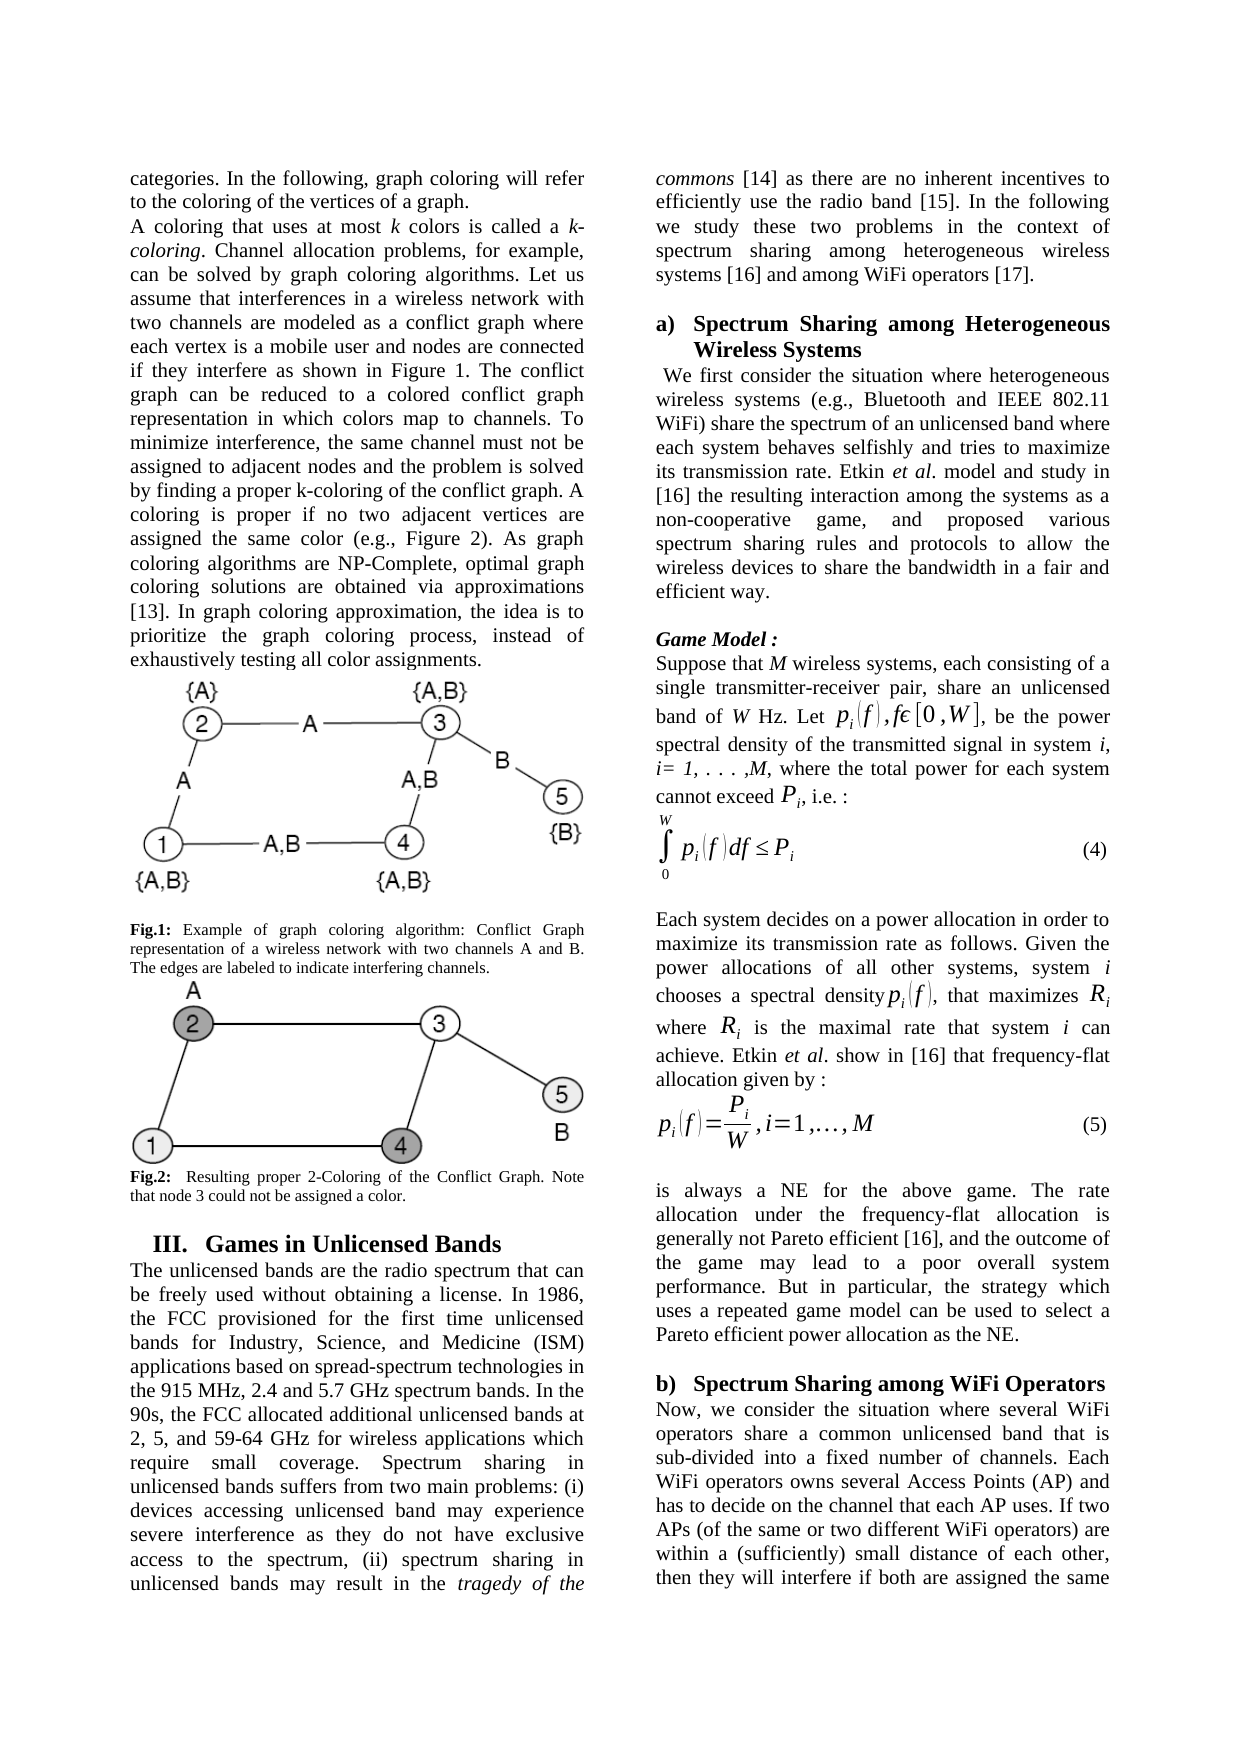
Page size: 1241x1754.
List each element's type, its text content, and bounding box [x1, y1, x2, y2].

text We first consider the situation where heterogeneous wireless systems (e.g., Bluetooth and IEEE 802.11 WiFi) share the spectrum of an unlicensed band where each system behaves selfishly and tries to maximize its transmission rate. Etkin et al. model and study in [16] the resulting interaction among the systems as a non-cooperative game, and proposed various spectrum sharing rules and protocols to allow the wireless devices to share the bandwidth in a fair and efficient way. [656, 362, 1110, 603]
text Suppose that M wireless systems, each consisting of a single transmitter-receiver pair, share an unlicensed band of W Hz. Let , be the power spectral density of the transmitted signal in system i, i= 1, . . . ,M, where the total power for each system cannot exceed , i.e. : [656, 651, 1110, 812]
text (4) [656, 812, 1110, 882]
text Fig.2: Resulting proper 2-Coloring of the Conflict Graph. Note that node 3 could not be assigned a color. [130, 1167, 585, 1205]
text Each system decides on a power allocation in order to maximize its transmission rate as follows. Given the power allocations of all other systems, system i chooses a spectral density, that maximizes where is the maximal rate that system i can achieve. Etkin et al. show in [16] that frequency-flat allocation given by : [656, 906, 1110, 1091]
list Spectrum Sharing among Heterogeneous Wireless Systems [656, 310, 1110, 362]
text A coloring that uses at most k colors is called a k-coloring. Channel allocation problems, for example, can be solved by graph coloring algorithms. Let us assume that interferences in a wireless network with two channels are modeled as a conflict graph where each vertex is a mobile user and nodes are connected if they interfere as shown in Figure 1. The conflict graph can be reduced to a colored conflict graph representation in which colors map to channels. To minimize interference, the same channel must not be assigned to adjacent nodes and the problem is solved by finding a proper k-coloring of the conflict graph. A coloring is proper if no two adjacent vertices are assigned the same color (e.g., Figure 2). As graph coloring algorithms are NP-Complete, optimal graph coloring solutions are obtained via approximations [13]. In graph coloring approximation, the idea is to prioritize the graph coloring process, instead of exhaustively testing all color assignments. [130, 213, 585, 670]
subtitle Games in Unlicensed Bands [152, 1229, 585, 1258]
text is always a NE for the above game. The rate allocation under the frequency-flat allocation is generally not Pareto efficient [16], and the outcome of the game may lead to a poor overall system performance. But in particular, the strategy which uses a repeated game model can be used to select a Pareto efficient power allocation as the NE. [656, 1178, 1110, 1346]
text Game Model : [656, 627, 1110, 651]
text Fig.1: Example of graph coloring algorithm: Conflict Graph representation of a wireless network with two channels A and B. The edges are labeled to indicate interfering channels. [130, 919, 585, 977]
text The unlicensed bands are the radio spectrum that can be freely used without obtaining a license. In 1986, the FCC provisioned for the first time unlicensed bands for Industry, Science, and Medicine (ISM) applications based on spread-spectrum technologies in the 915 MHz, 2.4 and 5.7 GHz spectrum bands. In the 90s, the FCC allocated additional unlicensed bands at 2, 5, and 59-64 GHz for wireless applications which require small coverage. Spectrum sharing in unlicensed bands suffers from two main problems: (i) devices accessing unlicensed band may experience severe interference as they do not have exclusive access to the spectrum, (ii) spectrum sharing in unlicensed bands may result in the tragedy of the commons [14] as there are no inherent incentives to efficiently use the radio band [15]. In the following we study these two problems in the context of spectrum sharing among heterogeneous wireless systems [16] and among WiFi operators [17]. [130, 1258, 585, 1594]
text (5) [656, 1091, 1110, 1154]
list Spectrum Sharing among WiFi Operators [656, 1370, 1110, 1397]
